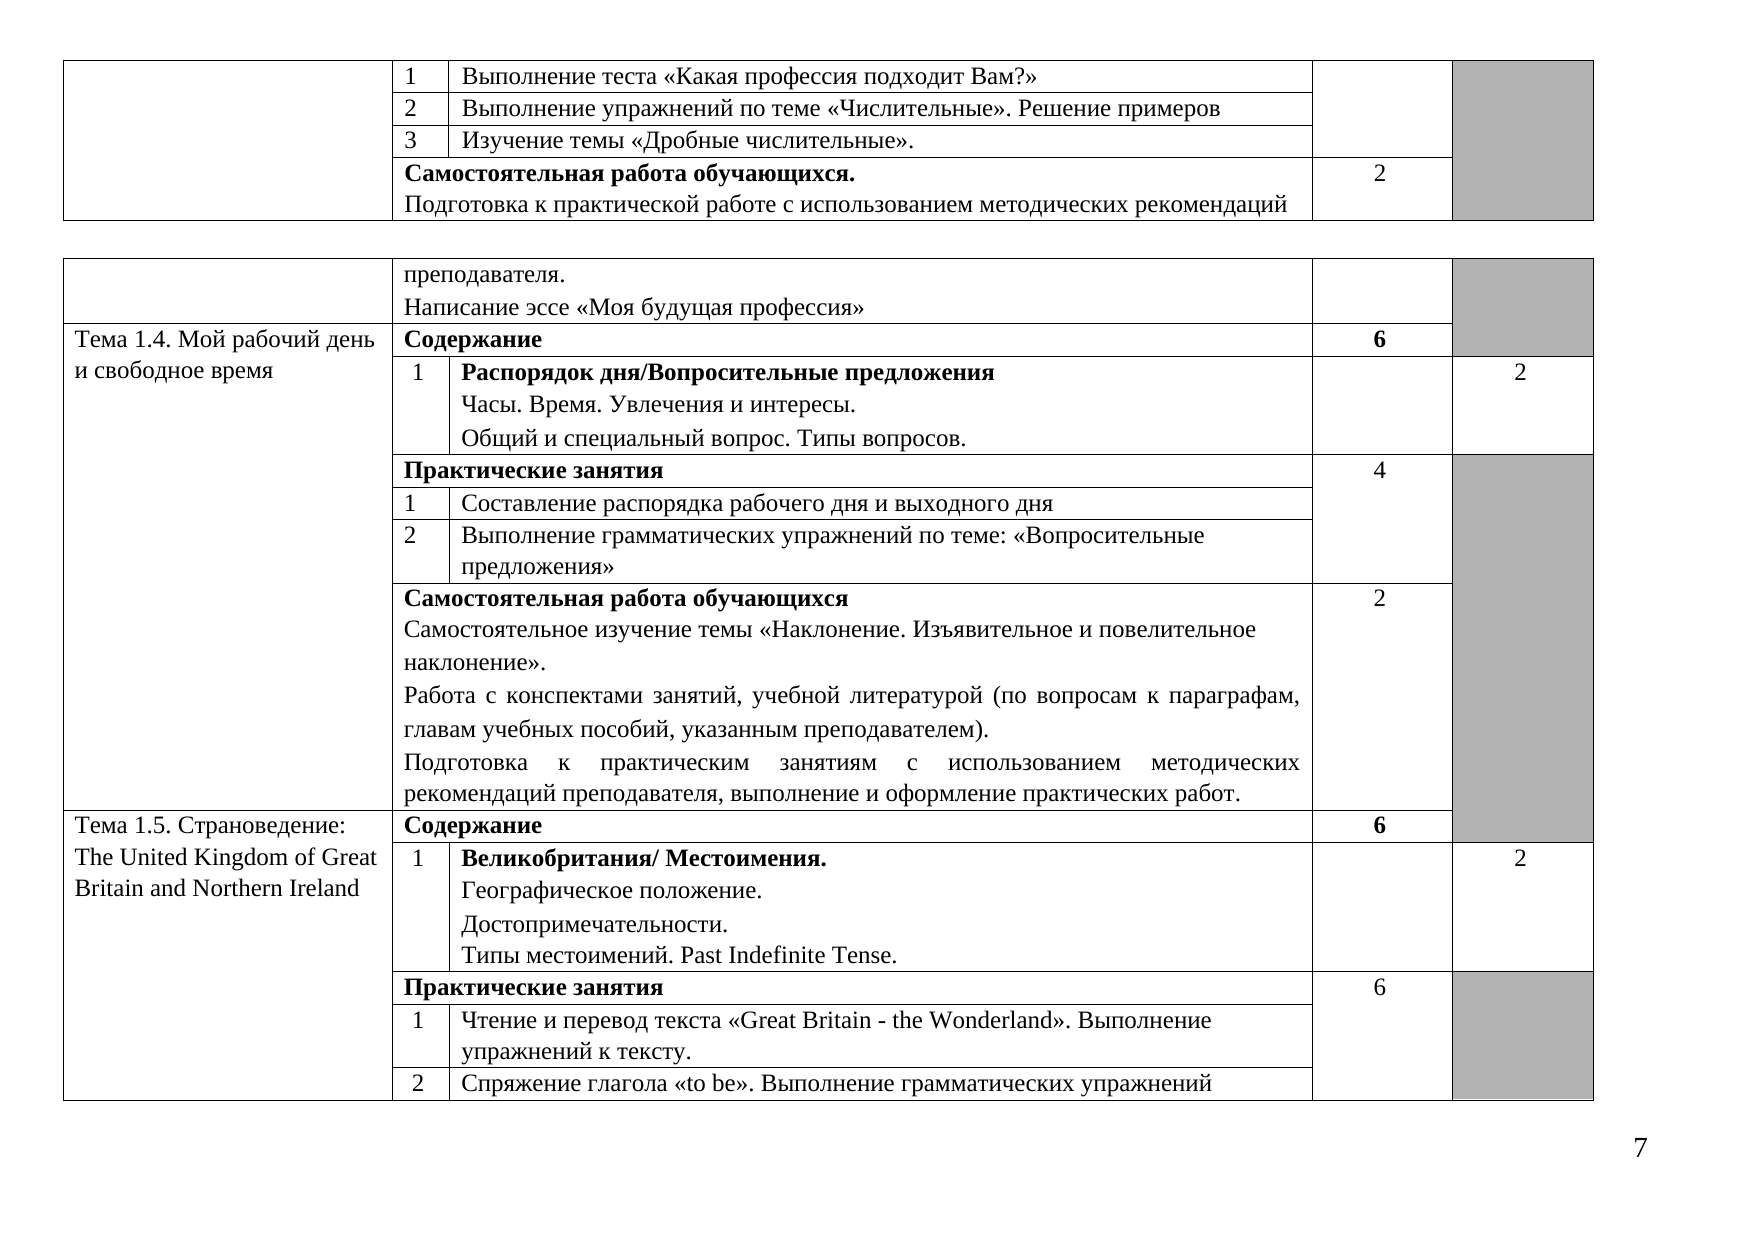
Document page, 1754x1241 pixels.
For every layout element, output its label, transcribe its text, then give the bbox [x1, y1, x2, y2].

table_cell 6 [1313, 811, 1452, 842]
table_cell Самостоятельная работа обучающихся Самостоятельное изучение темы «Наклонение. Изъявительное и повелительное наклонение». Работа с конспектами занятий, учебной литературой (по вопросам к параграфам, главам учебных пособий, указанным преподавателем). Подготовка к практическим занятиям с использованием методических рекомендаций преподавателя, выполнение и оформление практических работ. [393, 584, 1312, 809]
table_cell Выполнение упражнений по теме «Числительные». Решение примеров [449, 93, 1312, 124]
table_cell [1453, 61, 1593, 220]
table_cell Составление распорядка рабочего дня и выходного дня [450, 488, 1312, 519]
table_cell Выполнение грамматических упражнений по теме: «Вопросительные предложения» [450, 520, 1312, 582]
table_cell 1 [393, 488, 449, 519]
table_cell Практические занятия [393, 455, 1312, 487]
table_cell 1 [393, 843, 449, 971]
table_cell 1 [393, 1005, 449, 1067]
table_header преподавателя. Написание эссе «Моя будущая профессия» [393, 259, 1312, 323]
table_cell 3 [393, 126, 448, 157]
table_cell Изучение темы «Дробные числительные». [449, 126, 1312, 157]
table_cell [1313, 357, 1452, 454]
table_cell Распорядок дня/Вопросительные предложения Часы. Время. Увлечения и интересы. Общий и специальный вопрос. Типы вопросов. [450, 357, 1312, 454]
table_cell 6 [1313, 972, 1452, 1099]
table_cell Содержание [393, 811, 1312, 842]
table_cell 2 [1453, 357, 1593, 454]
table_cell 2 [393, 520, 449, 582]
table_cell [1453, 455, 1593, 842]
table_cell 2 [393, 93, 448, 124]
table_cell Содержание [393, 324, 1312, 356]
table_cell Тема 1.5. Страноведение: The United Kingdom of Great Britain and Northern Ireland [64, 811, 392, 1099]
table_cell 2 [1453, 843, 1593, 971]
table_cell 1 [393, 61, 448, 92]
table_cell Чтение и перевод текста «Great Britain - the Wonderland». Выполнение упражнений к тексту. [450, 1005, 1312, 1067]
table_cell Тема 1.4. Мой рабочий день и свободное время [64, 324, 392, 809]
table_cell Великобритания/ Местоимения. Географическое положение. Достопримечательности. Типы местоимений. Past Indefinite Tense. [450, 843, 1312, 971]
table_header [1313, 259, 1452, 323]
table_cell [1313, 843, 1452, 971]
table_cell Выполнение теста «Какая профессия подходит Вам?» [449, 61, 1312, 92]
table_cell [1453, 972, 1593, 1099]
table_cell Спряжение глагола «to be». Выполнение грамматических упражнений [450, 1068, 1312, 1099]
table_cell 6 [1313, 61, 1452, 157]
table_cell Самостоятельная работа обучающихся. Подготовка к практической работе с использованием методических рекомендаций [393, 158, 1312, 220]
table_header [64, 259, 392, 323]
table_cell Практические занятия [393, 972, 1312, 1004]
table_cell 4 [1313, 455, 1452, 582]
table_cell 1 [393, 357, 449, 454]
table_header [1453, 259, 1593, 356]
table_cell 2 [1313, 158, 1452, 220]
table_cell 2 [393, 1068, 449, 1099]
table_cell 6 [1313, 324, 1452, 356]
table_cell 2 [1313, 584, 1452, 809]
